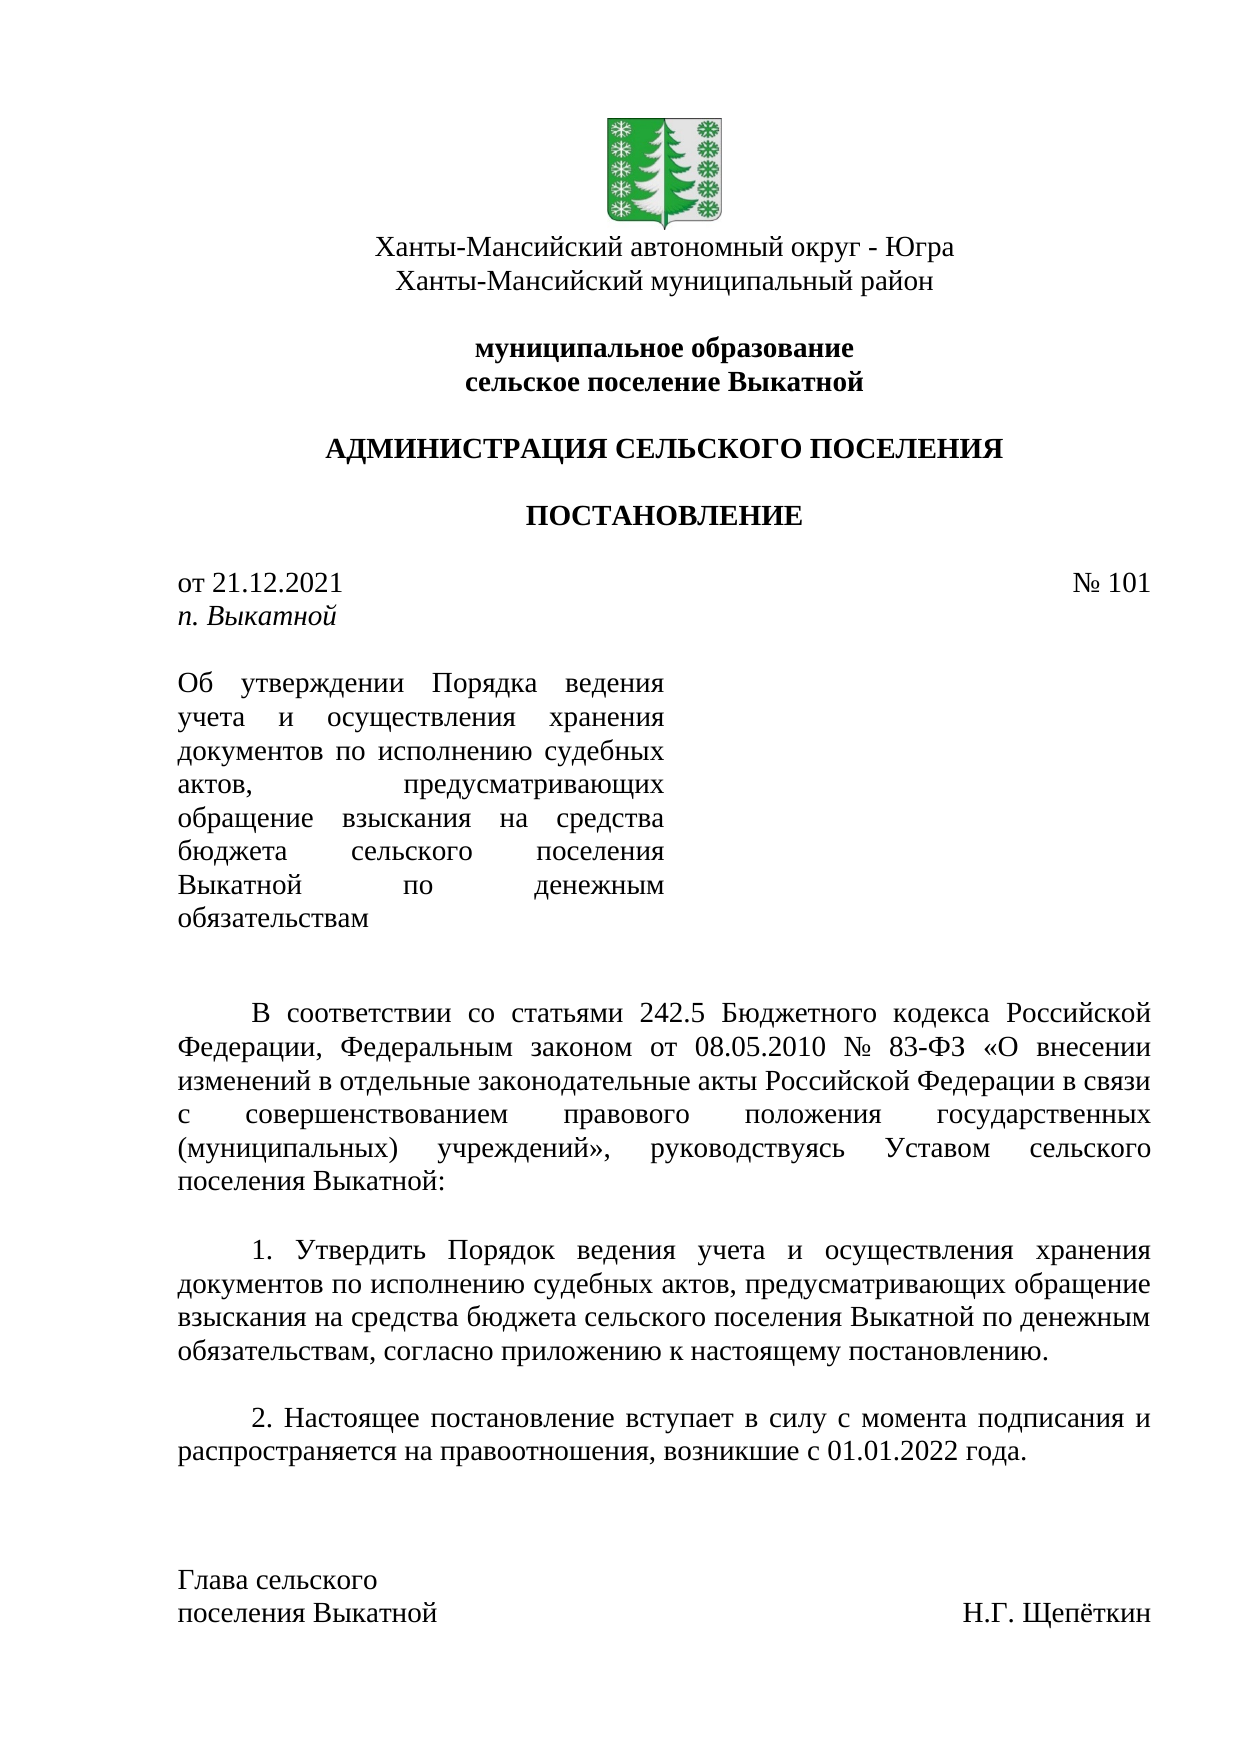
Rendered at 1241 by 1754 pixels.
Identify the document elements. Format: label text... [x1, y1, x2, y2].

text от 21.12.2021 № 101 п. Выкатной [177, 565, 1152, 632]
text 2. Настоящее постановление вступает в силу с момента подписания и распространяется на правоотношения, возникшие с 01.01.2022 года. [177, 1400, 1152, 1467]
text поселения Выкатной Н.Г. Щепёткин [177, 1596, 1152, 1629]
text В соответствии со статьями 242.5 Бюджетного кодекса Российской Федерации, Федеральным законом от 08.05.2010 № 83-ФЗ «О внесении изменений в отдельные законодательные акты Российской Федерации в связи с совершенствованием правового положения государственных (муниципальных) учреждений», руководствуясь Уставом сельского поселения Выкатной: [177, 996, 1152, 1197]
picture [607, 118, 722, 230]
text АДМИНИСТРАЦИЯ СЕЛЬСКОГО ПОСЕЛЕНИЯ [177, 431, 1152, 464]
text сельское поселение Выкатной [177, 364, 1152, 397]
text Ханты-Мансийский муниципальный район [177, 263, 1152, 297]
text ПОСТАНОВЛЕНИЕ [177, 498, 1152, 531]
text Об утверждении Порядка ведения учета и осуществления хранения документов по исполнению судебных актов, предусматривающих обращение взыскания на средства бюджета сельского поселения Выкатной по денежным обязательствам [177, 666, 664, 934]
text 1. Утвердить Порядок ведения учета и осуществления хранения документов по исполнению судебных актов, предусматривающих обращение взыскания на средства бюджета сельского поселения Выкатной по денежным обязательствам, согласно приложению к настоящему постановлению. [177, 1232, 1152, 1366]
text Глава сельского [177, 1562, 1152, 1596]
text муниципальное образование [177, 330, 1152, 364]
text Ханты-Мансийский автономный округ - Югра [177, 229, 1152, 263]
